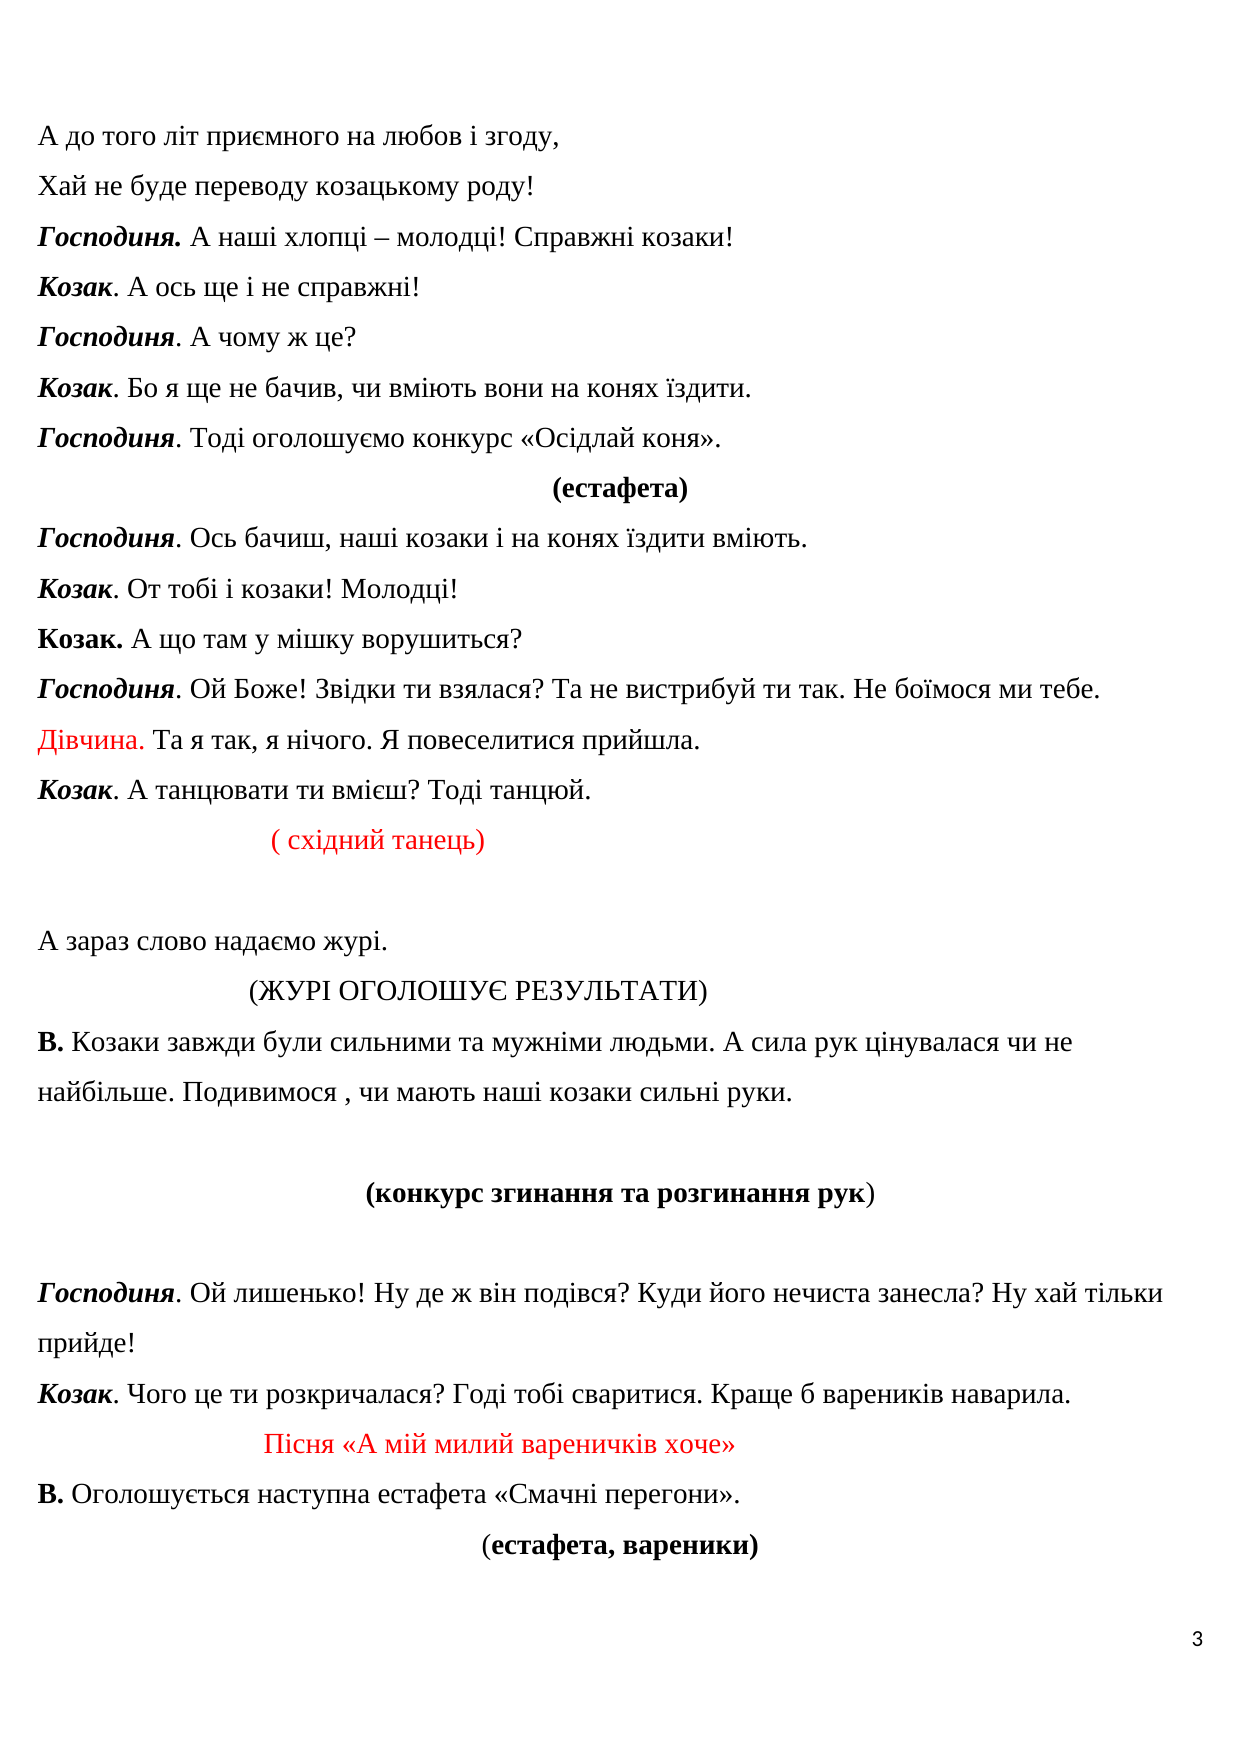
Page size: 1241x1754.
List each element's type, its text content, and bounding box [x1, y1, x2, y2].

text В. Оголошується наступна естафета «Смачні перегони». [37, 1477, 1203, 1510]
text Пісня «А мій милий вареничків хоче» [37, 1426, 1203, 1460]
text Господиня. Ой лишенько! Ну де ж він подівся? Куди його нечиста занесла? Ну хай тільки прийде! [37, 1275, 1203, 1359]
text ( східний танець) [37, 822, 1203, 856]
text Козак. От тобі і козаки! Молодці! [37, 571, 1203, 604]
text (конкурс згинання та розгинання рук) [37, 1175, 1203, 1208]
text Господиня. Ось бачиш, наші козаки і на конях їздити вміють. [37, 521, 1203, 554]
text Господиня. А чому ж це? [37, 319, 1203, 353]
text Господиня. А наші хлопці – молодці! Справжні козаки! [37, 219, 1203, 252]
text Господиня. Ой Боже! Звідки ти взялася? Та не вистрибуй ти так. Не боїмося ми тебе. [37, 672, 1203, 705]
text Козак. А що там у мішку ворушиться? [37, 621, 1203, 655]
text Козак. А танцювати ти вмієш? Тоді танцюй. [37, 772, 1203, 806]
text (естафета, вареники) [37, 1527, 1203, 1560]
text Господиня. Тоді оголошуємо конкурс «Осідлай коня». [37, 420, 1203, 453]
text Козак. Бо я ще не бачив, чи вміють вони на конях їздити. [37, 370, 1203, 403]
text Козак. А ось ще і не справжні! [37, 269, 1203, 303]
text А до того літ приємного на любов і згоду, [37, 118, 1203, 152]
text Дівчина. Та я так, я нічого. Я повеселитися прийшла. [37, 722, 1203, 755]
text (естафета) [37, 470, 1203, 504]
text Козак. Чого це ти розкричалася? Годі тобі сваритися. Краще б вареників наварила. [37, 1376, 1203, 1409]
text В. Козаки завжди були сильними та мужніми людьми. А сила рук цінувалася чи не найбільше. Подивимося , чи мають наші козаки сильні руки. [37, 1024, 1203, 1108]
text А зараз слово надаємо журі. [37, 923, 1203, 957]
text (ЖУРІ ОГОЛОШУЄ РЕЗУЛЬТАТИ) [37, 973, 1203, 1007]
text Хай не буде переводу козацькому роду! [37, 168, 1203, 202]
